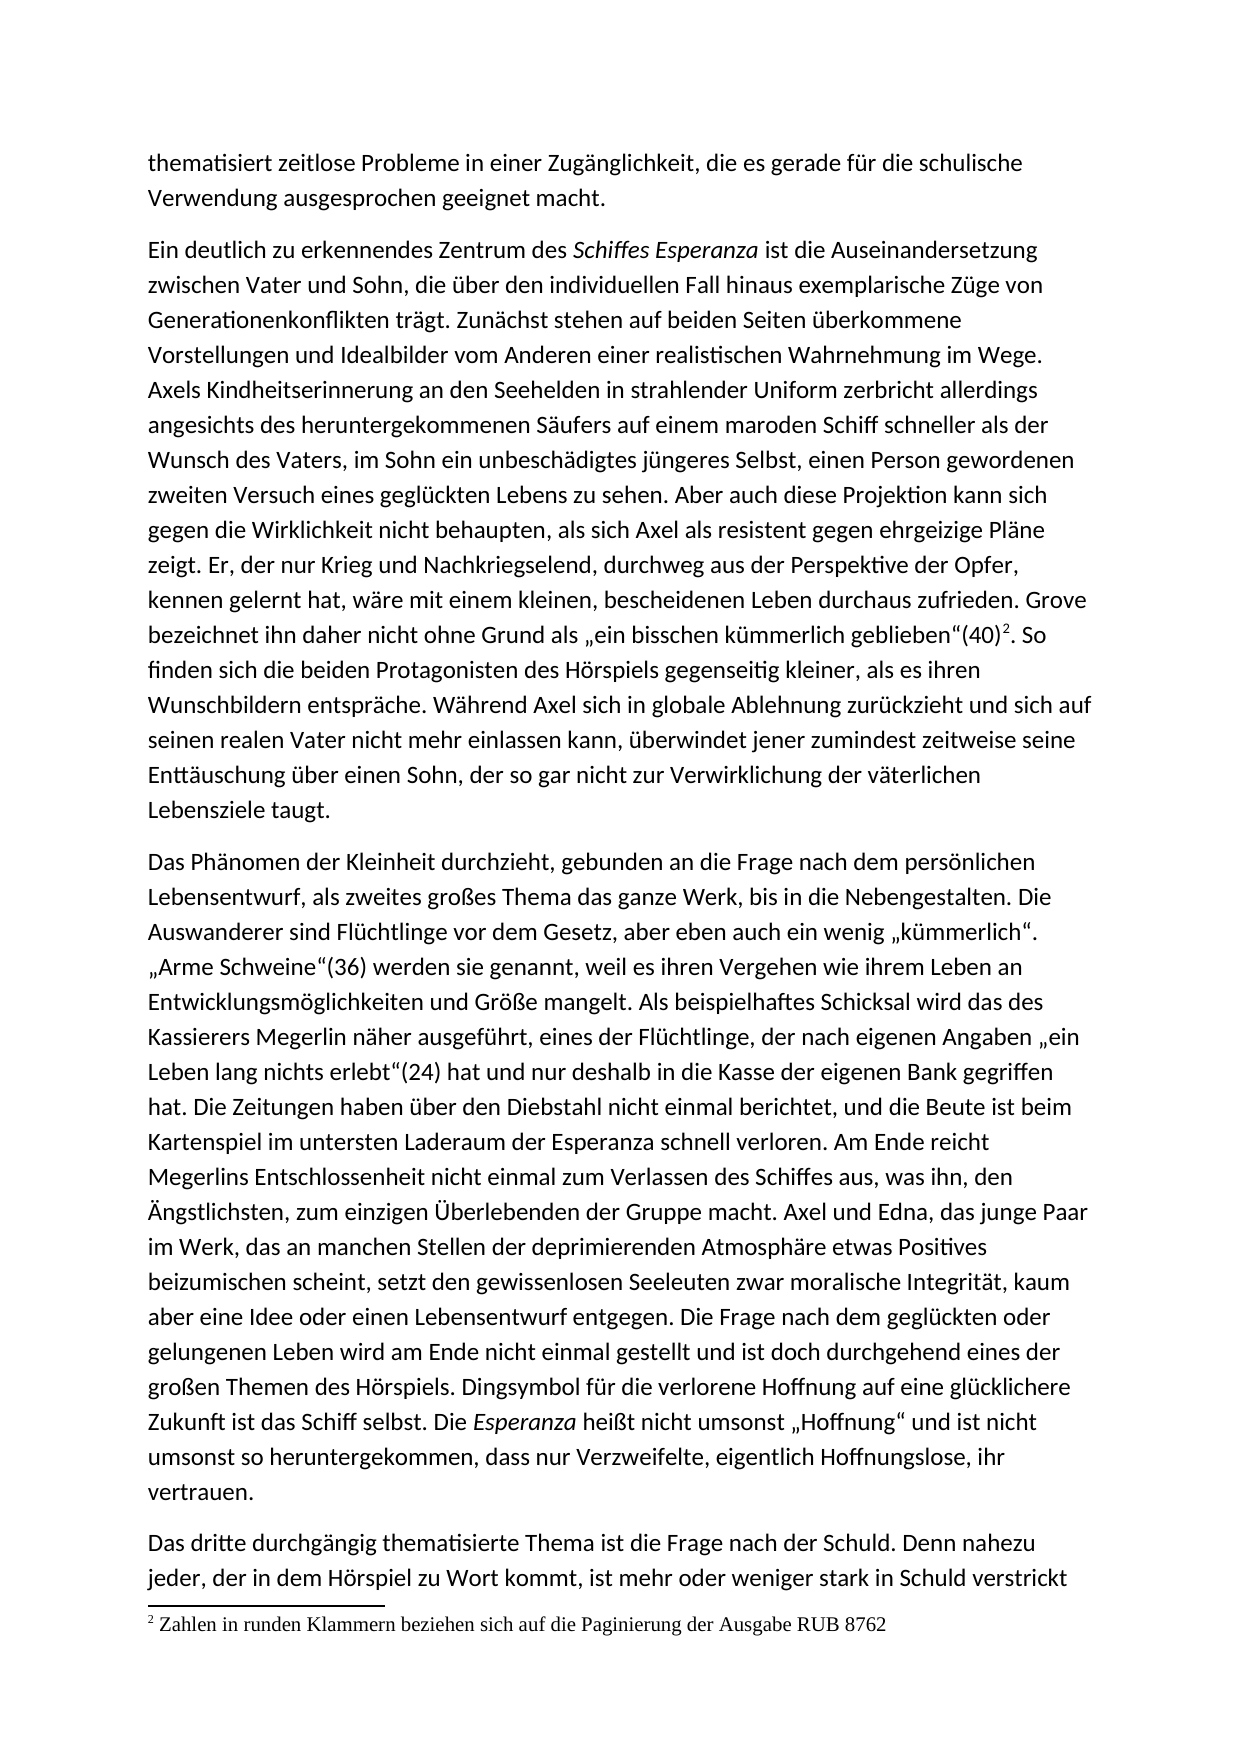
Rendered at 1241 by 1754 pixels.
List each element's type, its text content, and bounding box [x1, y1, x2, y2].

text Das Phänomen der Kleinheit durchzieht, gebunden an die Frage nach dem persönlichen Lebensentwurf, als zweites großes Thema das ganze Werk, bis in die Nebengestalten. Die Auswanderer sind Flüchtlinge vor dem Gesetz, aber eben auch ein wenig „kümmerlich“. „Arme Schweine“(36) werden sie genannt, weil es ihren Vergehen wie ihrem Leben an Entwicklungsmöglichkeiten und Größe mangelt. Als beispielhaftes Schicksal wird das des Kassierers Megerlin näher ausgeführt, eines der Flüchtlinge, der nach eigenen Angaben „ein Leben lang nichts erlebt“(24) hat und nur deshalb in die Kasse der eigenen Bank gegriffen hat. Die Zeitungen haben über den Diebstahl nicht einmal berichtet, und die Beute ist beim Kartenspiel im untersten Laderaum der Esperanza schnell verloren. Am Ende reicht Megerlins Entschlossenheit nicht einmal zum Verlassen des Schiffes aus, was ihn, den Ängstlichsten, zum einzigen Überlebenden der Gruppe macht. Axel und Edna, das junge Paar im Werk, das an manchen Stellen der deprimierenden Atmosphäre etwas Positives beizumischen scheint, setzt den gewissenlosen Seeleuten zwar moralische Integrität, kaum aber eine Idee oder einen Lebensentwurf entgegen. Die Frage nach dem geglückten oder gelungenen Leben wird am Ende nicht einmal gestellt und ist doch durchgehend eines der großen Themen des Hörspiels. Dingsymbol für die verlorene Hoffnung auf eine glücklichere Zukunft ist das Schiff selbst. Die Esperanza heißt nicht umsonst „Hoffnung“ und ist nicht umsonst so heruntergekommen, dass nur Verzweifelte, eigentlich Hoffnungslose, ihr vertrauen. [148, 846, 1093, 1506]
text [148, 148, 1093, 213]
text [148, 1528, 1093, 1593]
text Ein deutlich zu erkennendes Zentrum des Schiffes Esperanza ist die Auseinandersetzung zwischen Vater und Sohn, die über den individuellen Fall hinaus exemplarische Züge von Generationenkonflikten trägt. Zunächst stehen auf beiden Seiten überkommene Vorstellungen und Idealbilder vom Anderen einer realistischen Wahrnehmung im Wege. Axels Kindheitserinnerung an den Seehelden in strahlender Uniform zerbricht allerdings angesichts des heruntergekommenen Säufers auf einem maroden Schiff schneller als der Wunsch des Vaters, im Sohn ein unbeschädigtes jüngeres Selbst, einen Person gewordenen zweiten Versuch eines geglückten Lebens zu sehen. Aber auch diese Projektion kann sich gegen die Wirklichkeit nicht behaupten, als sich Axel als resistent gegen ehrgeizige Pläne zeigt. Er, der nur Krieg und Nachkriegselend, durchweg aus der Perspektive der Opfer, kennen gelernt hat, wäre mit einem kleinen, bescheidenen Leben durchaus zufrieden. Grove bezeichnet ihn daher nicht ohne Grund als „ein bisschen kümmerlich geblieben“(40). So finden sich die beiden Protagonisten des Hörspiels gegenseitig kleiner, als es ihren Wunschbildern entspräche. Während Axel sich in globale Ablehnung zurückzieht und sich auf seinen realen Vater nicht mehr einlassen kann, überwindet jener zumindest zeitweise seine Enttäuschung über einen Sohn, der so gar nicht zur Verwirklichung der väterlichen Lebensziele taugt. [148, 234, 1093, 825]
